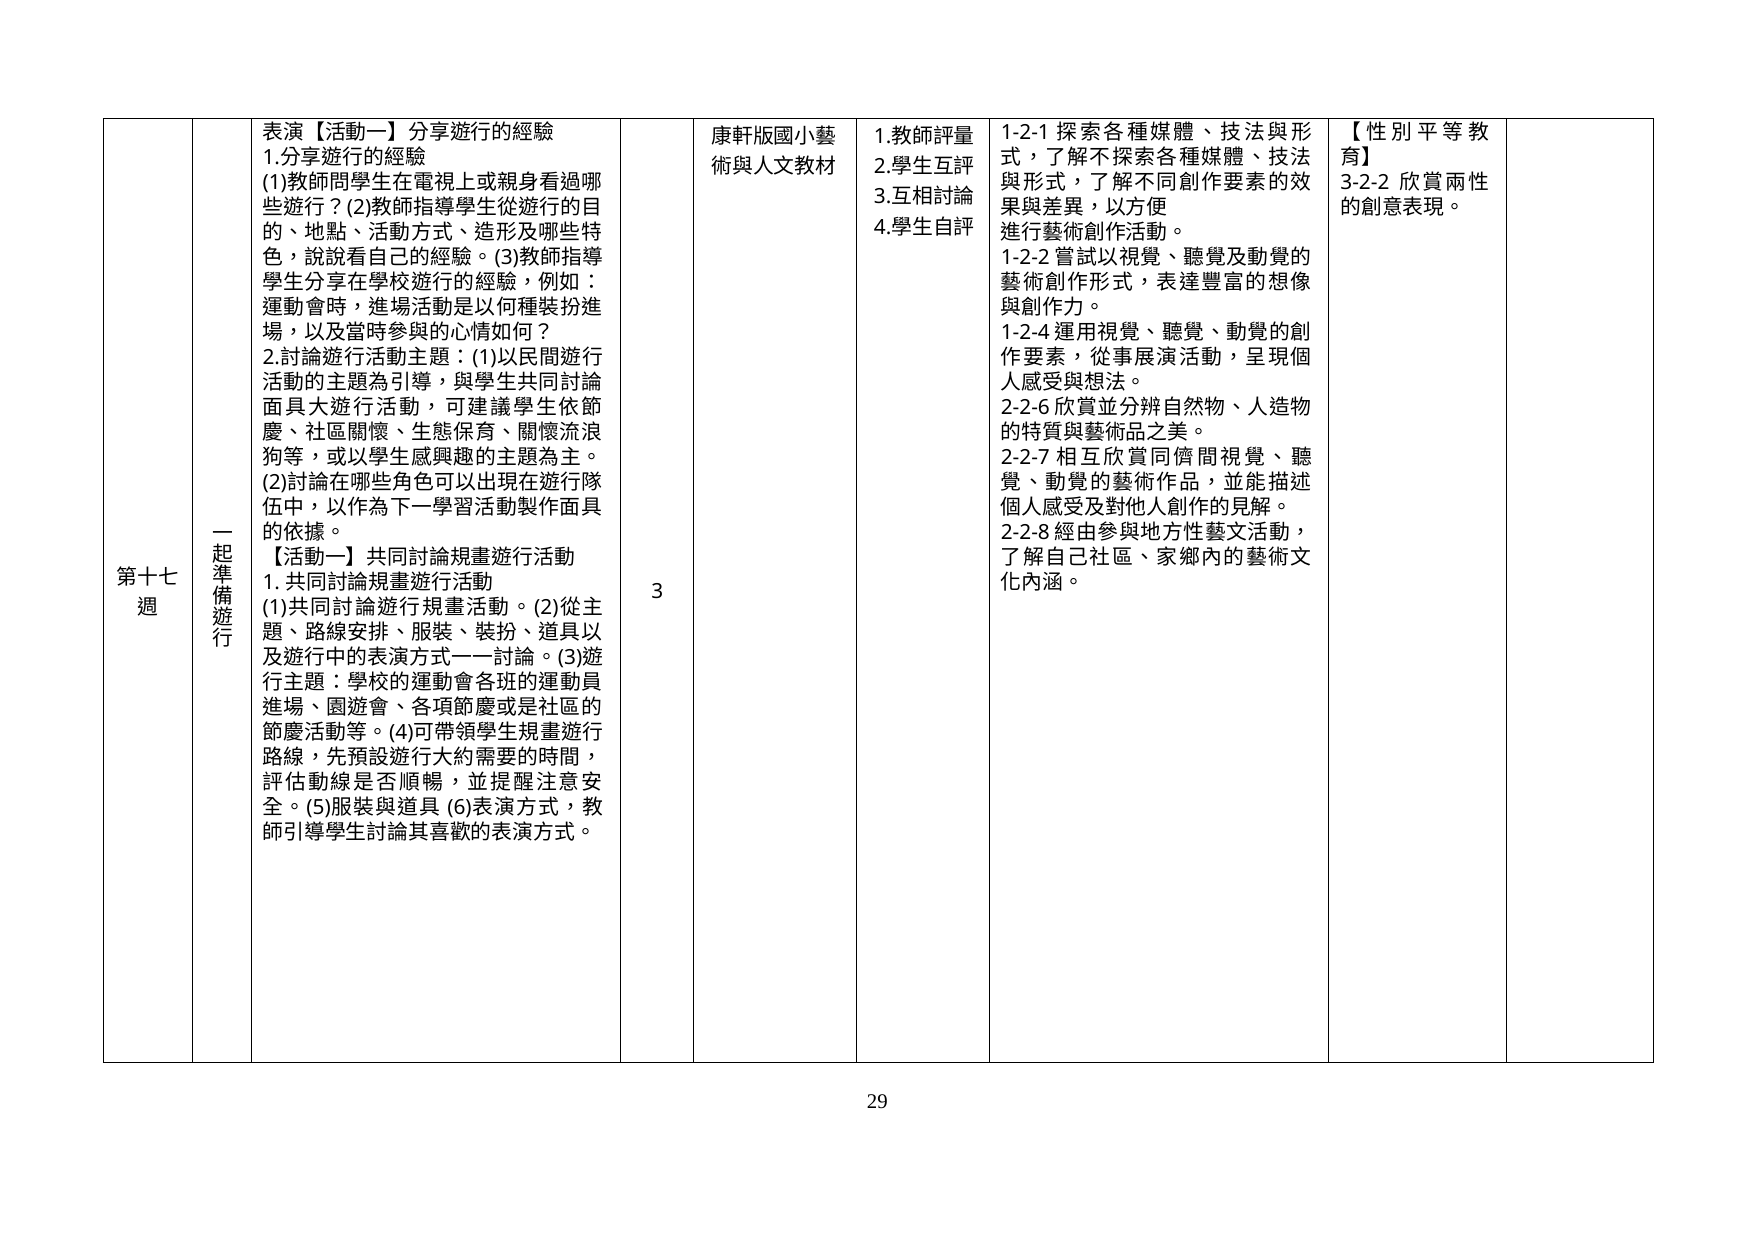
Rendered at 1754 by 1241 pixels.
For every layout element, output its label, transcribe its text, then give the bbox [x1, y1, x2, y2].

table_cell 第十七週 [104, 119, 192, 1062]
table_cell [857, 119, 989, 1062]
table_cell 表演【活動一】分享遊行的經驗 1.分享遊行的經驗 (1)教師問學生在電視上或親身看過哪些遊行？(2)教師指導學生從遊行的目的、地點、活動方式、造形及哪些特色，說說看自己的經驗。(3)教師指導學生分享在學校遊行的經驗，例如：運動會時，進場活動是以何種裝扮進場，以及當時參與的心情如何？ 2.討論遊行活動主題：(1)以民間遊行活動的主題為引導，與學生共同討論面具大遊行活動，可建議學生依節慶、社區關懷、生態保育、關懷流浪狗等，或以學生感興趣的主題為主。(2)討論在哪些角色可以出現在遊行隊伍中，以作為下一學習活動製作面具的依據。 【活動一】共同討論規畫遊行活動 1. 共同討論規畫遊行活動 (1)共同討論遊行規畫活動。(2)從主題、路線安排、服裝、裝扮、道具以及遊行中的表演方式一一討論。(3)遊行主題：學校的運動會各班的運動員進場、園遊會、各項節慶或是社區的節慶活動等。(4)可帶領學生規畫遊行路線，先預設遊行大約需要的時間，評估動線是否順暢，並提醒注意安全。(5)服裝與道具 (6)表演方式，教師引導學生討論其喜歡的表演方式。 [252, 119, 620, 1062]
table_cell 康軒版國小藝術與人文教材 [694, 119, 856, 1062]
table_cell 一起準備遊行 [193, 119, 251, 1062]
table_cell 【性別平等教育】 3-2-2 欣賞兩性的創意表現。 [1329, 119, 1506, 1062]
table_cell 3 [621, 119, 693, 1062]
table_cell [1507, 119, 1653, 1062]
